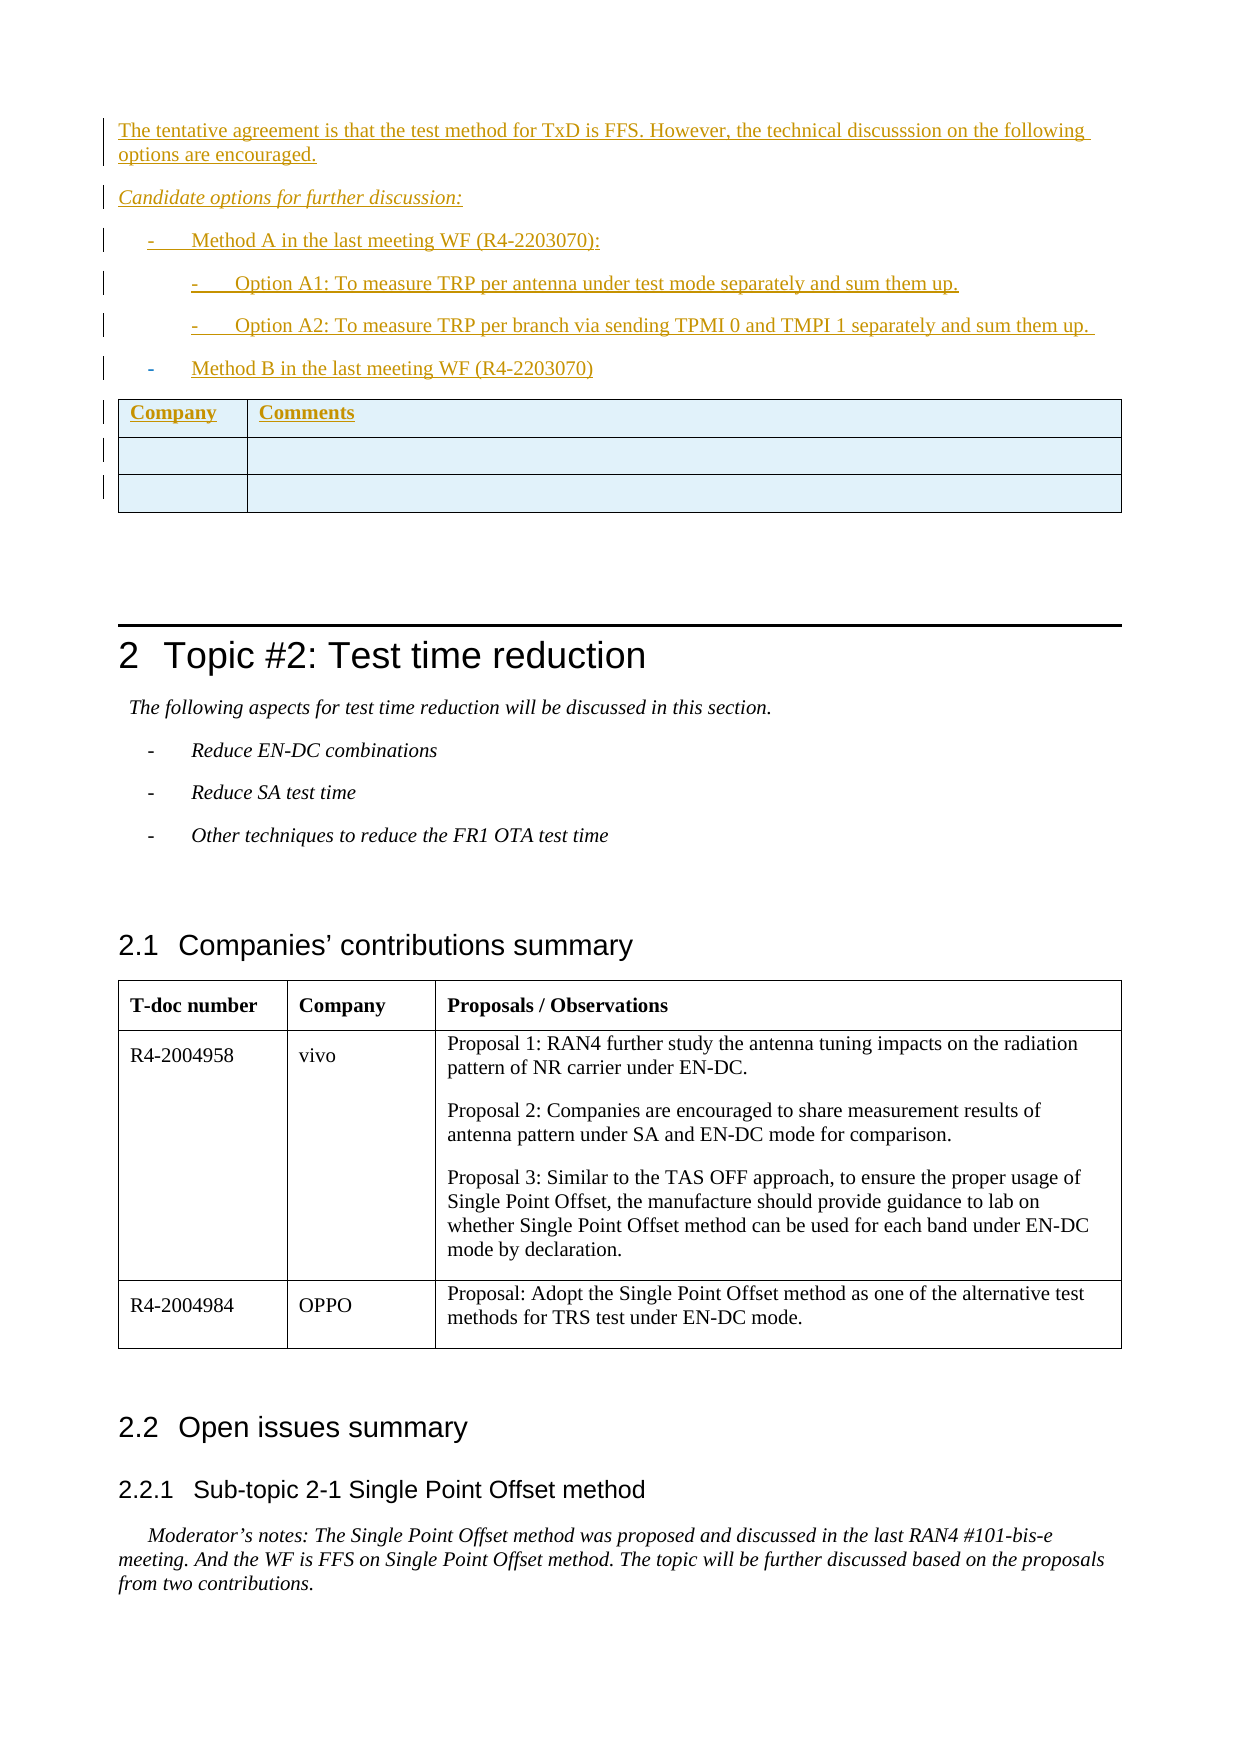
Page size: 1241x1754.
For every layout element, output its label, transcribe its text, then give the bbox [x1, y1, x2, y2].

subtitle Open issues summary [118, 1410, 1122, 1444]
table_cell Proposal: Adopt the Single Point Offset method as one of the alternative test methods for TRS test under EN-DC mode. [436, 1281, 1121, 1348]
table_cell Proposal 1: RAN4 further study the antenna tuning impacts on the radiation pattern of NR carrier under EN-DC. Proposal 2: Companies are encouraged to share measurement results of antenna pattern under SA and EN-DC mode for comparison. Proposal 3: Similar to the TAS OFF approach, to ensure the proper usage of Single Point Offset, the manufacture should provide guidance to lab on whether Single Point Offset method can be used for each band under EN-DC mode by declaration. [436, 1031, 1121, 1280]
table_header Company [288, 981, 435, 1030]
list Other techniques to reduce the FR1 OTA test time [147, 823, 1122, 847]
table_header Proposals / Observations [436, 981, 1121, 1030]
list Reduce SA test time [147, 780, 1122, 804]
list Reduce EN-DC combinations [147, 737, 1122, 762]
table_cell vivo [288, 1031, 435, 1280]
table_header T-doc number [119, 981, 287, 1030]
table_cell R4-2004984 [119, 1281, 287, 1348]
subtitle Companies’ contributions summary [118, 927, 1122, 961]
text The following aspects for test time reduction will be discussed in this section. [118, 695, 1122, 719]
text Moderator’s notes: The Single Point Offset method was proposed and discussed in the last RAN4 #101-bis-e meeting. And the WF is FFS on Single Point Offset method. The topic will be further discussed based on the proposals from two contributions. [118, 1522, 1122, 1595]
subtitle Topic #2: Test time reduction [118, 627, 1122, 676]
subtitle Sub-topic 2-1 Single Point Offset method [118, 1475, 1122, 1504]
table_cell OPPO [288, 1281, 435, 1348]
table_cell R4-2004958 [119, 1031, 287, 1280]
